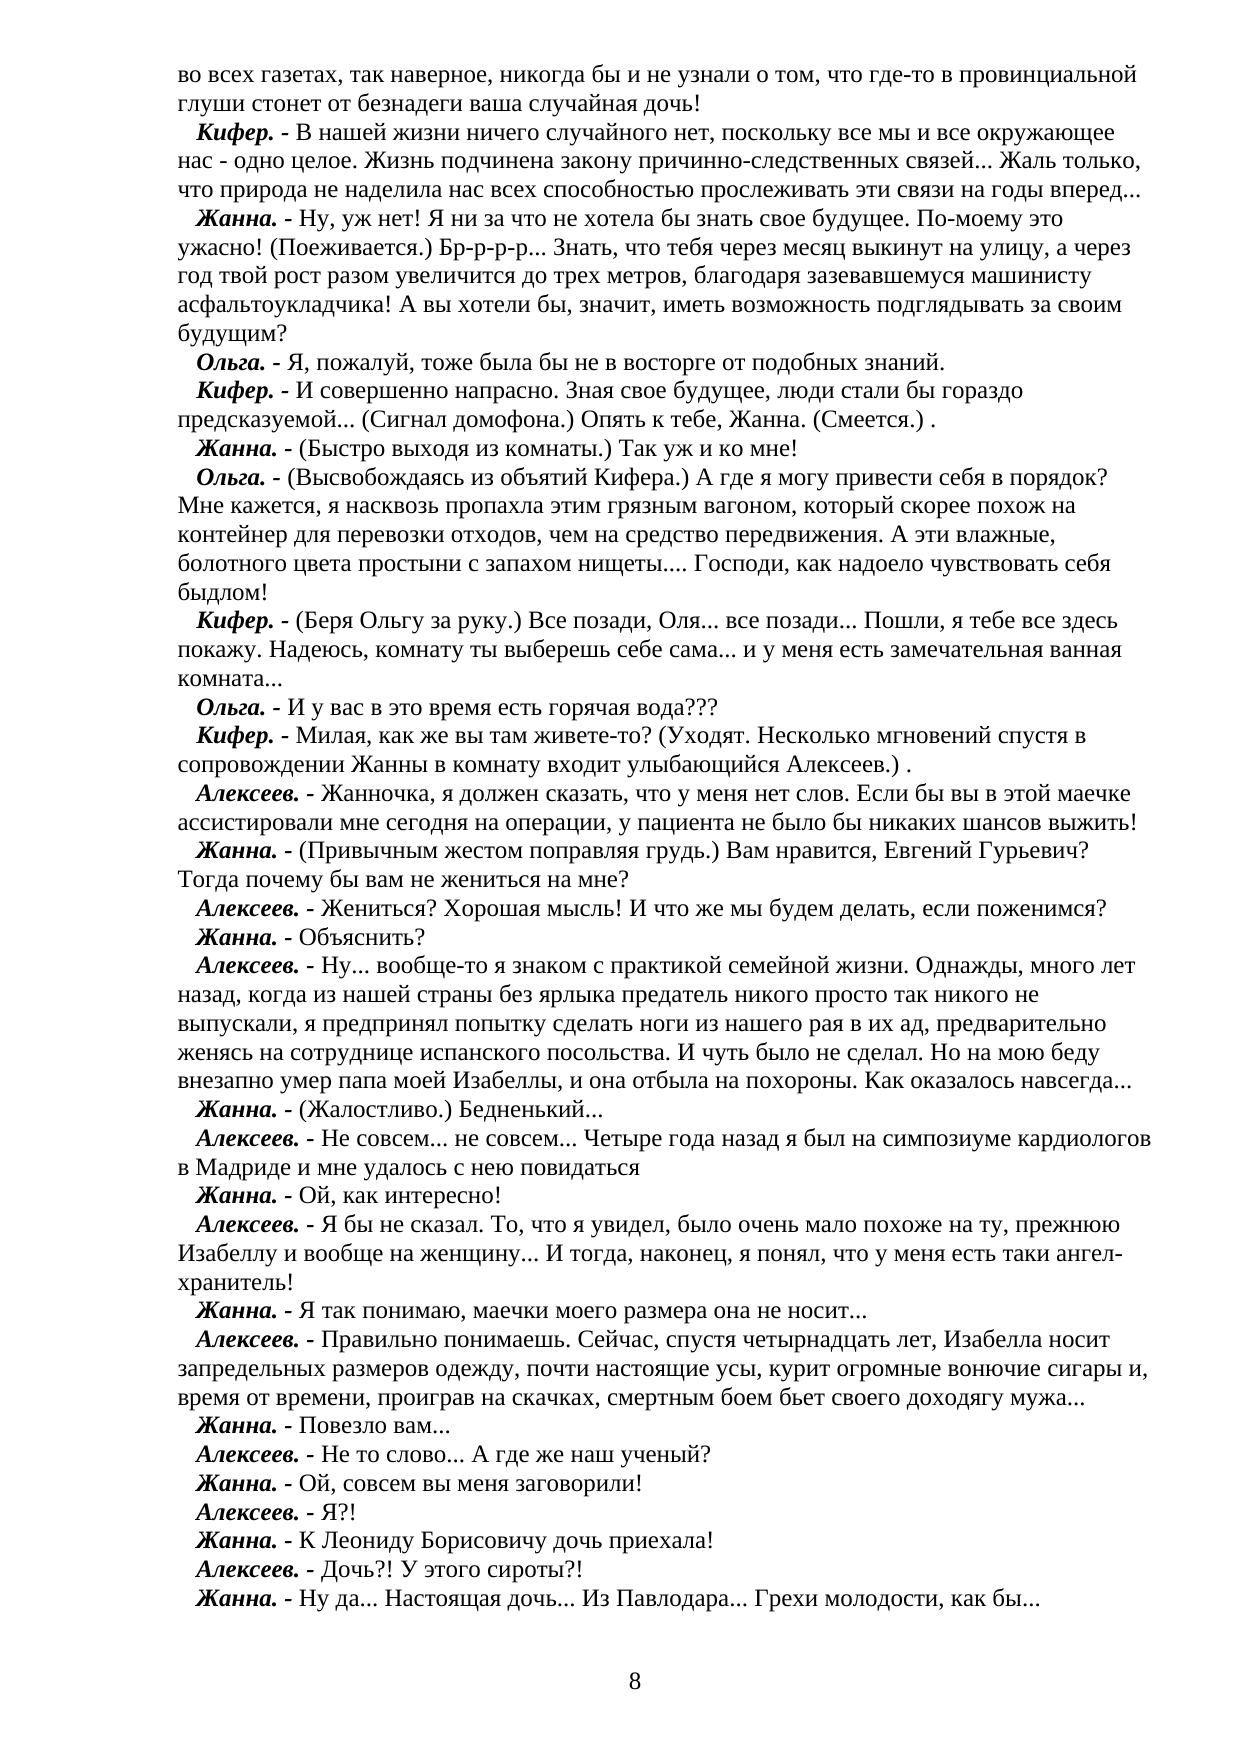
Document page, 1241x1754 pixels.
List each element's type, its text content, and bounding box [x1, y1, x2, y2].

text Алексеев. - Не то слово... А где же наш ученый? [177, 1439, 1152, 1468]
text Жанна. - Я так понимаю, маечки моего размера она не носит... [177, 1295, 1152, 1324]
text Жанна. - Ну, уж нет! Я ни за что не хотела бы знать свое будущее. По-моему это ужасно! (Поеживается.) Бр-р-р-р... Знать, что тебя через месяц выкинут на улицу, а через год твой рост разом увеличится до трех метров, благодаря зазевавшемуся машинисту асфальтоукладчика! А вы хотели бы, значит, иметь возможность подглядывать за своим будущим? [177, 203, 1152, 347]
text Ольга. - И у вас в это время есть горячая вода??? [177, 692, 1152, 720]
text Ольга. - (Высвобождаясь из объятий Кифера.) А где я могу привести себя в порядок? Мне кажется, я насквозь пропахла этим грязным вагоном, который скорее похож на контейнер для перевозки отходов, чем на средство передвижения. А эти влажные, болотного цвета простыни с запахом нищеты.... Господи, как надоело чувствовать себя быдлом! [177, 462, 1152, 605]
text Алексеев. - Жениться? Хорошая мысль! И что же мы будем делать, если поженимся? [177, 893, 1152, 922]
text Жанна. - К Леониду Борисовичу дочь приехала! [177, 1525, 1152, 1554]
text Жанна. - Объяснить? [177, 922, 1152, 950]
text Жанна. - Повезло вам... [177, 1410, 1152, 1439]
text Жанна. - Ой, совсем вы меня заговорили! [177, 1468, 1152, 1497]
text Алексеев. - Не совсем... не совсем... Четыре года назад я был на симпозиуме кардиологов в Мадриде и мне удалось с нею повидаться [177, 1123, 1152, 1180]
text Кифер. - (Беря Ольгу за руку.) Все позади, Оля... все позади... Пошли, я тебе все здесь покажу. Надеюсь, комнату ты выберешь себе сама... и у меня есть замечательная ванная комната... [177, 605, 1152, 692]
text Кифер. - Милая, как же вы там живете-то? (Уходят. Несколько мгновений спустя в сопровождении Жанны в комнату входит улыбающийся Алексеев.) . [177, 720, 1152, 778]
text Жанна. - (Привычным жестом поправляя грудь.) Вам нравится, Евгений Гурьевич? Тогда почему бы вам не жениться на мне? [177, 835, 1152, 893]
text Алексеев. - Я?! [177, 1497, 1152, 1525]
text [177, 59, 1152, 117]
text Алексеев. - Правильно понимаешь. Сейчас, спустя четырнадцать лет, Изабелла носит запредельных размеров одежду, почти настоящие усы, курит огромные вонючие сигары и, время от времени, проиграв на скачках, смертным боем бьет своего доходягу мужа... [177, 1324, 1152, 1410]
text Кифер. - В нашей жизни ничего случайного нет, поскольку все мы и все окружающее нас - одно целое. Жизнь подчинена закону причинно-следственных связей... Жаль только, что природа не наделила нас всех способностью прослеживать эти связи на годы вперед... [177, 117, 1152, 203]
text Жанна. - Ой, как интересно! [177, 1180, 1152, 1209]
text Алексеев. - Я бы не сказал. То, что я увидел, было очень мало похоже на ту, прежнюю Изабеллу и вообще на женщину... И тогда, наконец, я понял, что у меня есть таки ангел-хранитель! [177, 1209, 1152, 1295]
text Алексеев. - Ну... вообще-то я знаком с практикой семейной жизни. Однажды, много лет назад, когда из нашей страны без ярлыка предатель никого просто так никого не выпускали, я предпринял попытку сделать ноги из нашего рая в их ад, предварительно женясь на сотруднице испанского посольства. И чуть было не сделал. Но на мою беду внезапно умер папа моей Изабеллы, и она отбыла на похороны. Как оказалось навсегда... [177, 950, 1152, 1094]
text Кифер. - И совершенно напрасно. Зная свое будущее, люди стали бы гораздо предсказуемой... (Сигнал домофона.) Опять к тебе, Жанна. (Смеется.) . [177, 375, 1152, 433]
text Ольга. - Я, пожалуй, тоже была бы не в восторге от подобных знаний. [177, 347, 1152, 375]
text Алексеев. - Дочь?! У этого сироты?! [177, 1554, 1152, 1583]
text Жанна. - Ну да... Настоящая дочь... Из Павлодара... Грехи молодости, как бы... [177, 1583, 1152, 1612]
text Жанна. - (Жалостливо.) Бедненький... [177, 1094, 1152, 1123]
text Жанна. - (Быстро выходя из комнаты.) Так уж и ко мне! [177, 433, 1152, 462]
text Алексеев. - Жанночка, я должен сказать, что у меня нет слов. Если бы вы в этой маечке ассистировали мне сегодня на операции, у пациента не было бы никаких шансов выжить! [177, 778, 1152, 835]
